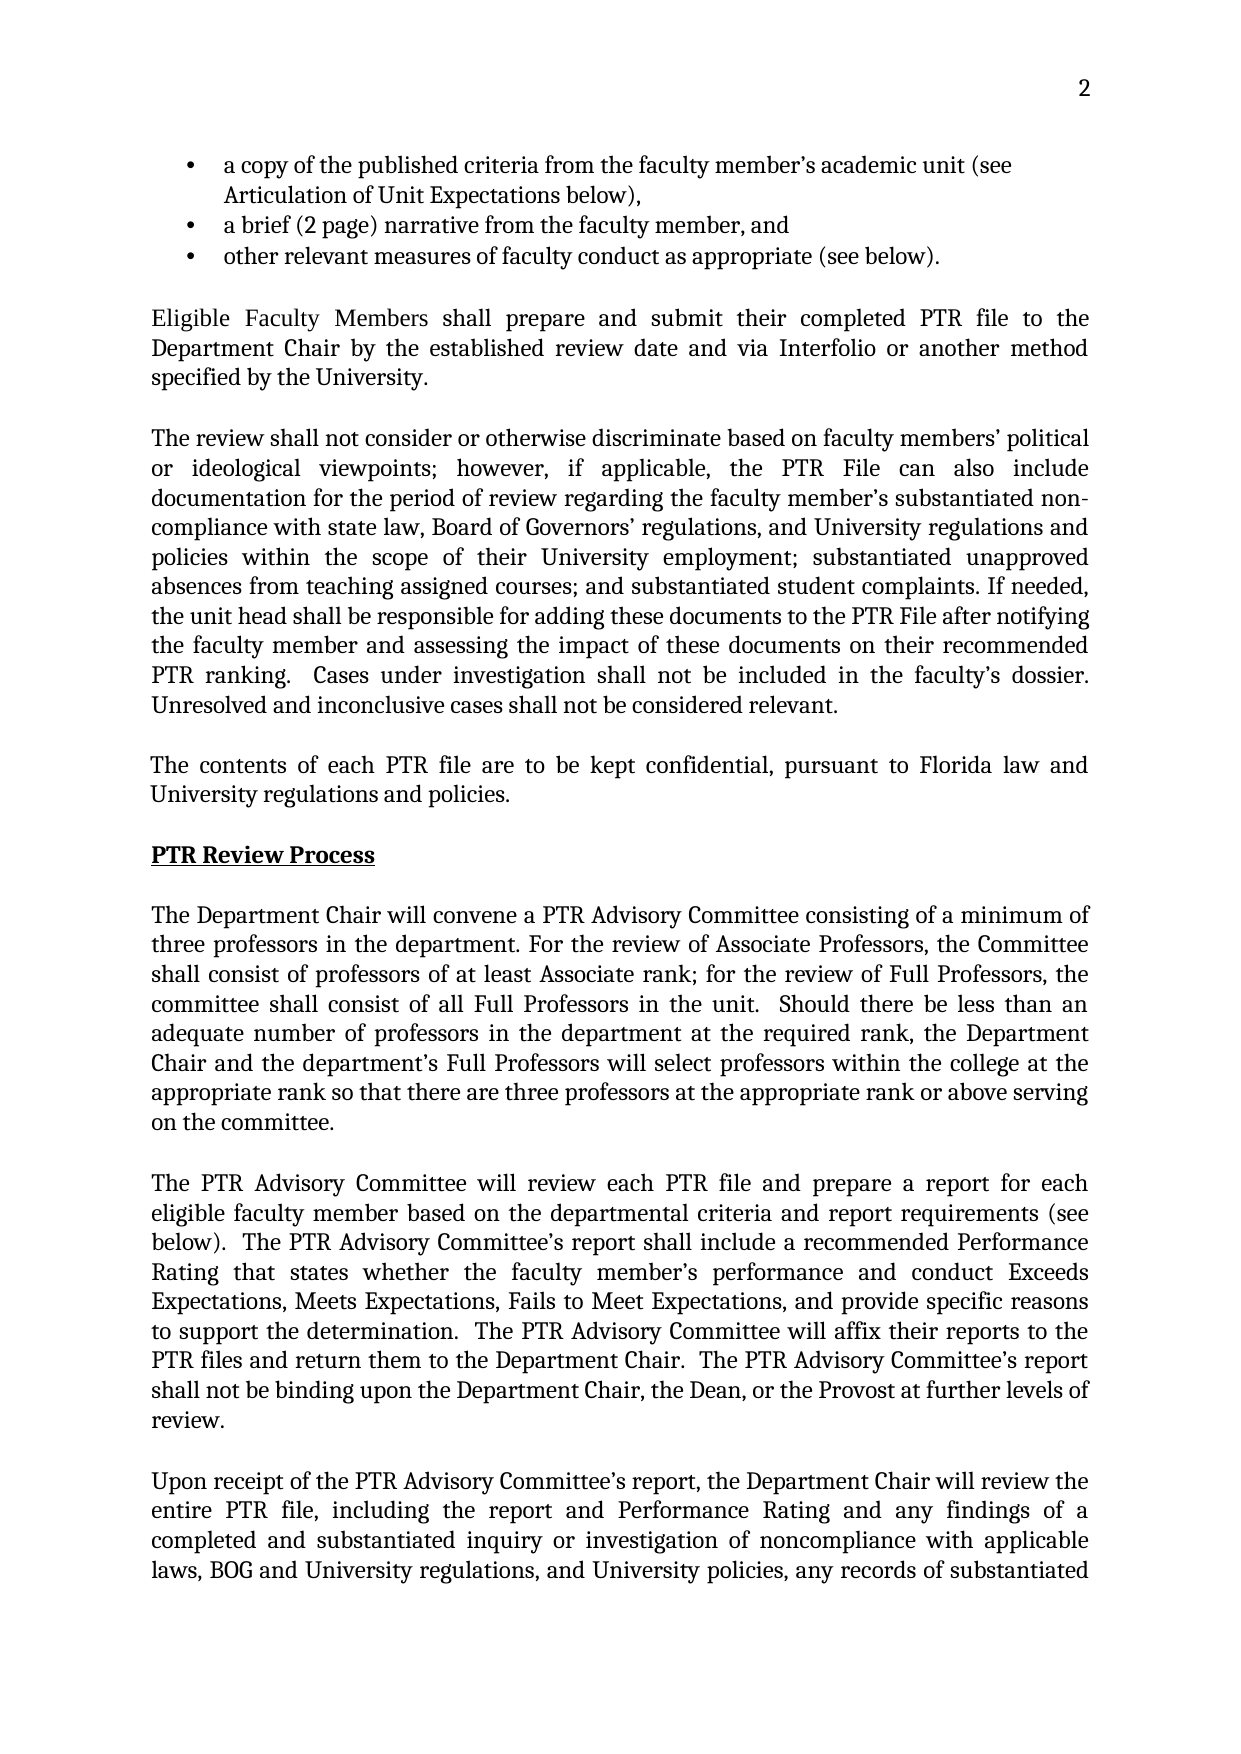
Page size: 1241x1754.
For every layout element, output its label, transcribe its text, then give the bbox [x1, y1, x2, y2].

text The review shall not consider or otherwise discriminate based on faculty members’ political or ideological viewpoints; however, if applicable, the PTR File can also include documentation for the period of review regarding the faculty member’s substantiated non-compliance with state law, Board of Governors’ regulations, and University regulations and policies within the scope of their University employment; substantiated unapproved absences from teaching assigned courses; and substantiated student complaints. If needed, the unit head shall be responsible for adding these documents to the PTR File after notifying the faculty member and assessing the impact of these documents on their recommended PTR ranking. Cases under investigation shall not be included in the faculty’s dossier. Unresolved and inconclusive cases shall not be considered relevant. [151, 424, 1090, 719]
list other relevant measures of faculty conduct as appropriate (see below). [186, 241, 1090, 271]
text The Department Chair will convene a PTR Advisory Committee consisting of a minimum of three professors in the department. For the review of Associate Professors, the Committee shall consist of professors of at least Associate rank; for the review of Full Professors, the committee shall consist of all Full Professors in the unit. Should there be less than an adequate number of professors in the department at the required rank, the Department Chair and the department’s Full Professors will select professors within the college at the appropriate rank so that there are three professors at the appropriate rank or above serving on the committee. [151, 901, 1090, 1137]
list a copy of the published criteria from the faculty member’s academic unit (see Articulation of Unit Expectations below), [186, 150, 1090, 209]
list a brief (2 page) narrative from the faculty member, and [186, 210, 1090, 240]
text The contents of each PTR file are to be kept confidential, pursuant to Florida law and University regulations and policies. [150, 751, 1090, 809]
text PTR Review Process [151, 841, 1090, 869]
text Eligible Faculty Members shall prepare and submit their completed PTR file to the Department Chair by the established review date and via Interfolio or another method specified by the University. [151, 303, 1090, 392]
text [151, 1467, 1090, 1584]
text The PTR Advisory Committee will review each PTR file and prepare a report for each eligible faculty member based on the departmental criteria and report requirements (see below). The PTR Advisory Committee’s report shall include a recommended Performance Rating that states whether the faculty member’s performance and conduct Exceeds Expectations, Meets Expectations, Fails to Meet Expectations, and provide specific reasons to support the determination. The PTR Advisory Committee will affix their reports to the PTR files and return them to the Department Chair. The PTR Advisory Committee’s report shall not be binding upon the Department Chair, the Dean, or the Provost at further levels of review. [151, 1169, 1090, 1434]
